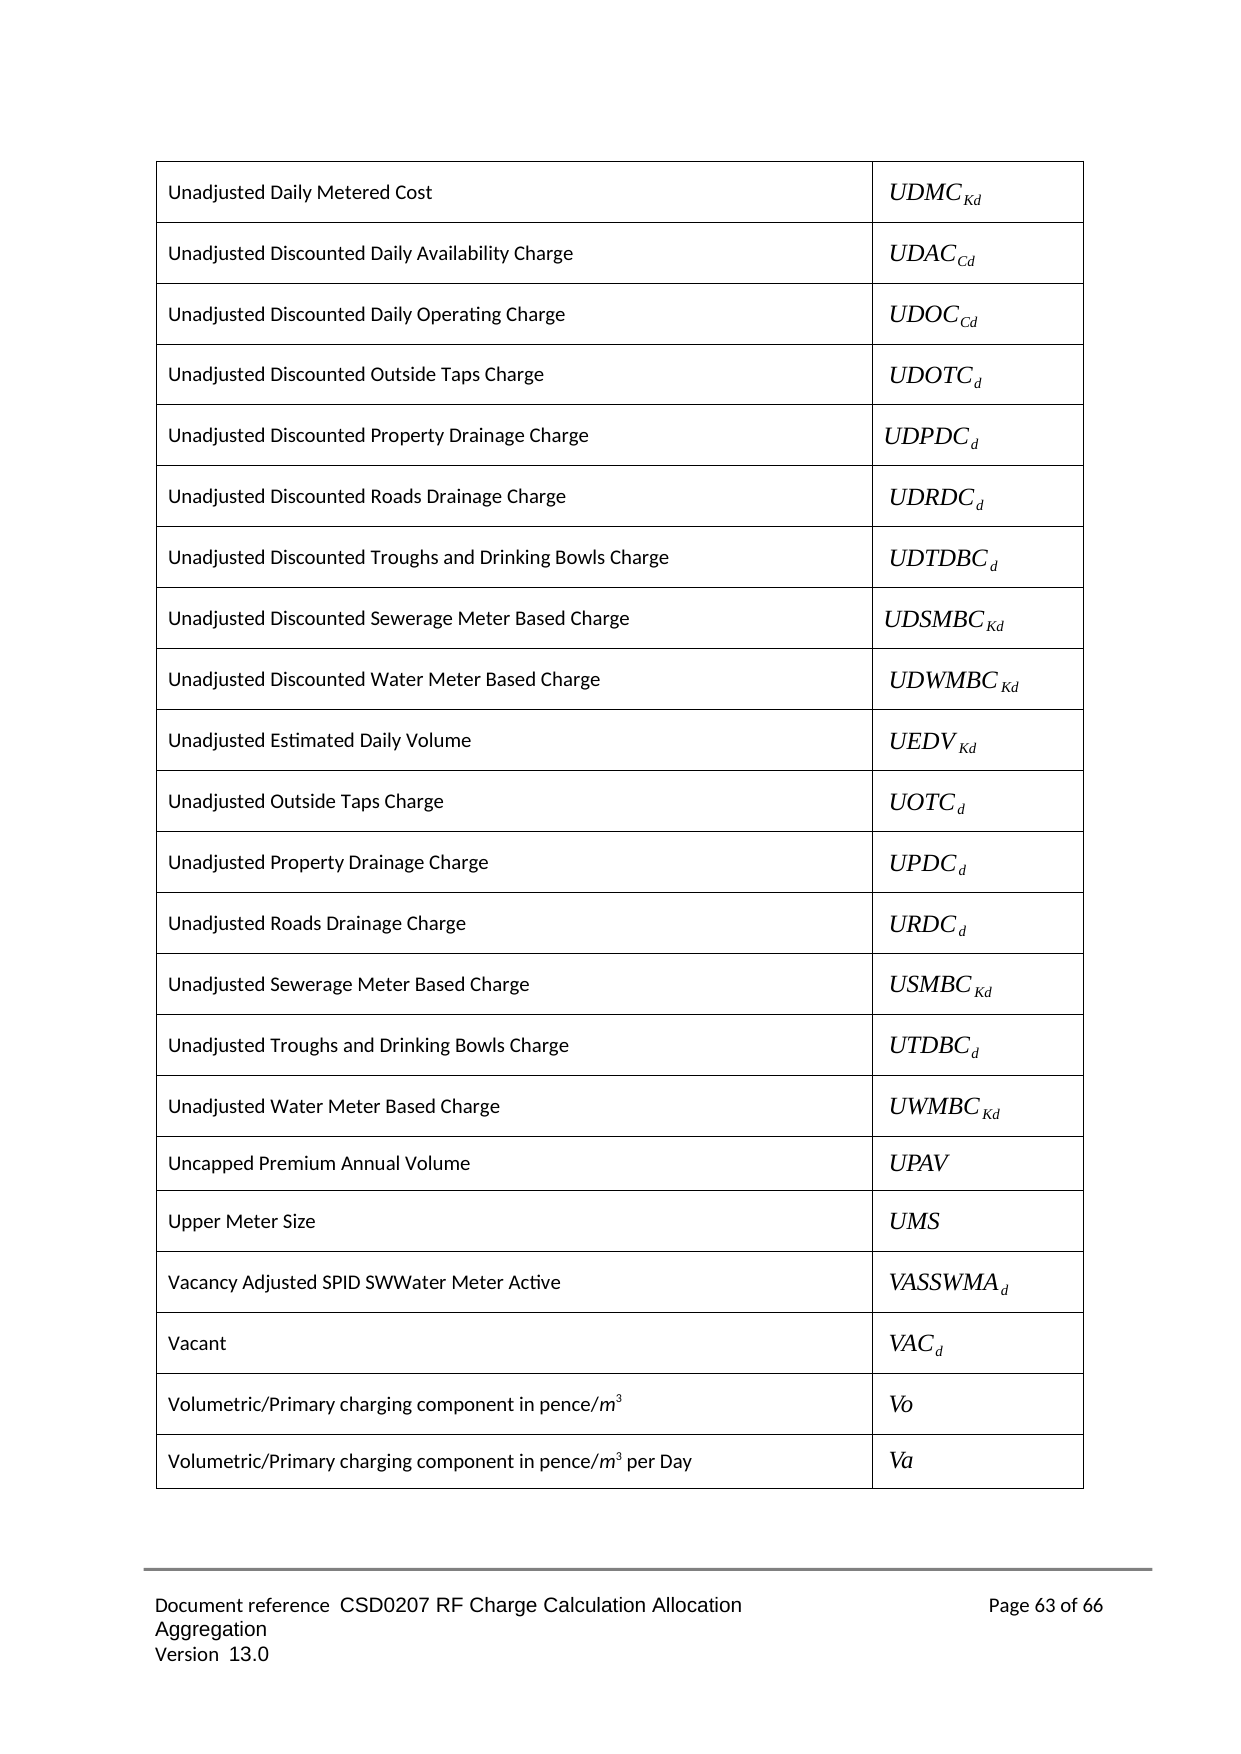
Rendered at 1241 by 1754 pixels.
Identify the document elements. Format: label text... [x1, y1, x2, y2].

table_cell [873, 345, 1083, 404]
table_cell [873, 832, 1083, 892]
table_cell [873, 466, 1083, 526]
table_cell Unadjusted Discounted Daily Availability Charge [157, 223, 872, 282]
table_cell [873, 771, 1083, 831]
table_cell Upper Meter Size [157, 1191, 872, 1251]
table_cell Unadjusted Discounted Property Drainage Charge [157, 405, 872, 465]
table_cell Vacancy Adjusted SPID SWWater Meter Active [157, 1252, 872, 1312]
table_cell [873, 1137, 1083, 1190]
table_cell Unadjusted Discounted Outside Taps Charge [157, 345, 872, 404]
table_cell Unadjusted Discounted Troughs and Drinking Bowls Charge [157, 527, 872, 587]
table_cell [873, 1015, 1083, 1075]
table_cell [873, 1374, 1083, 1433]
table_cell Unadjusted Discounted Water Meter Based Charge [157, 649, 872, 709]
table_cell Unadjusted Daily Metered Cost [157, 162, 872, 222]
table_cell [873, 1435, 1083, 1487]
table_cell [873, 527, 1083, 587]
table_cell Unadjusted Troughs and Drinking Bowls Charge [157, 1015, 872, 1075]
table_cell Unadjusted Sewerage Meter Based Charge [157, 954, 872, 1014]
table_cell Unadjusted Estimated Daily Volume [157, 710, 872, 770]
table_cell [873, 588, 1083, 648]
table_cell [873, 954, 1083, 1014]
table_cell Unadjusted Discounted Roads Drainage Charge [157, 466, 872, 526]
table_cell [873, 710, 1083, 770]
table_cell Unadjusted Property Drainage Charge [157, 832, 872, 892]
table_cell [873, 649, 1083, 709]
table_cell [873, 162, 1083, 222]
table_cell Volumetric/Primary charging component in pence/m3 [157, 1374, 872, 1433]
table_cell Unadjusted Discounted Sewerage Meter Based Charge [157, 588, 872, 648]
table_cell [873, 1252, 1083, 1312]
table_cell Vacant [157, 1313, 872, 1372]
table_cell [873, 284, 1083, 343]
table_cell [873, 1076, 1083, 1136]
table_cell [873, 1313, 1083, 1372]
table_cell Unadjusted Outside Taps Charge [157, 771, 872, 831]
table_cell Uncapped Premium Annual Volume [157, 1137, 872, 1190]
table_cell [873, 893, 1083, 953]
table_cell [873, 405, 1083, 465]
table_cell [873, 223, 1083, 282]
table_cell Volumetric/Primary charging component in pence/m3 per Day [157, 1435, 872, 1487]
table_cell Unadjusted Roads Drainage Charge [157, 893, 872, 953]
table_cell Unadjusted Discounted Daily Operating Charge [157, 284, 872, 343]
table_cell [873, 1191, 1083, 1251]
table_cell Unadjusted Water Meter Based Charge [157, 1076, 872, 1136]
